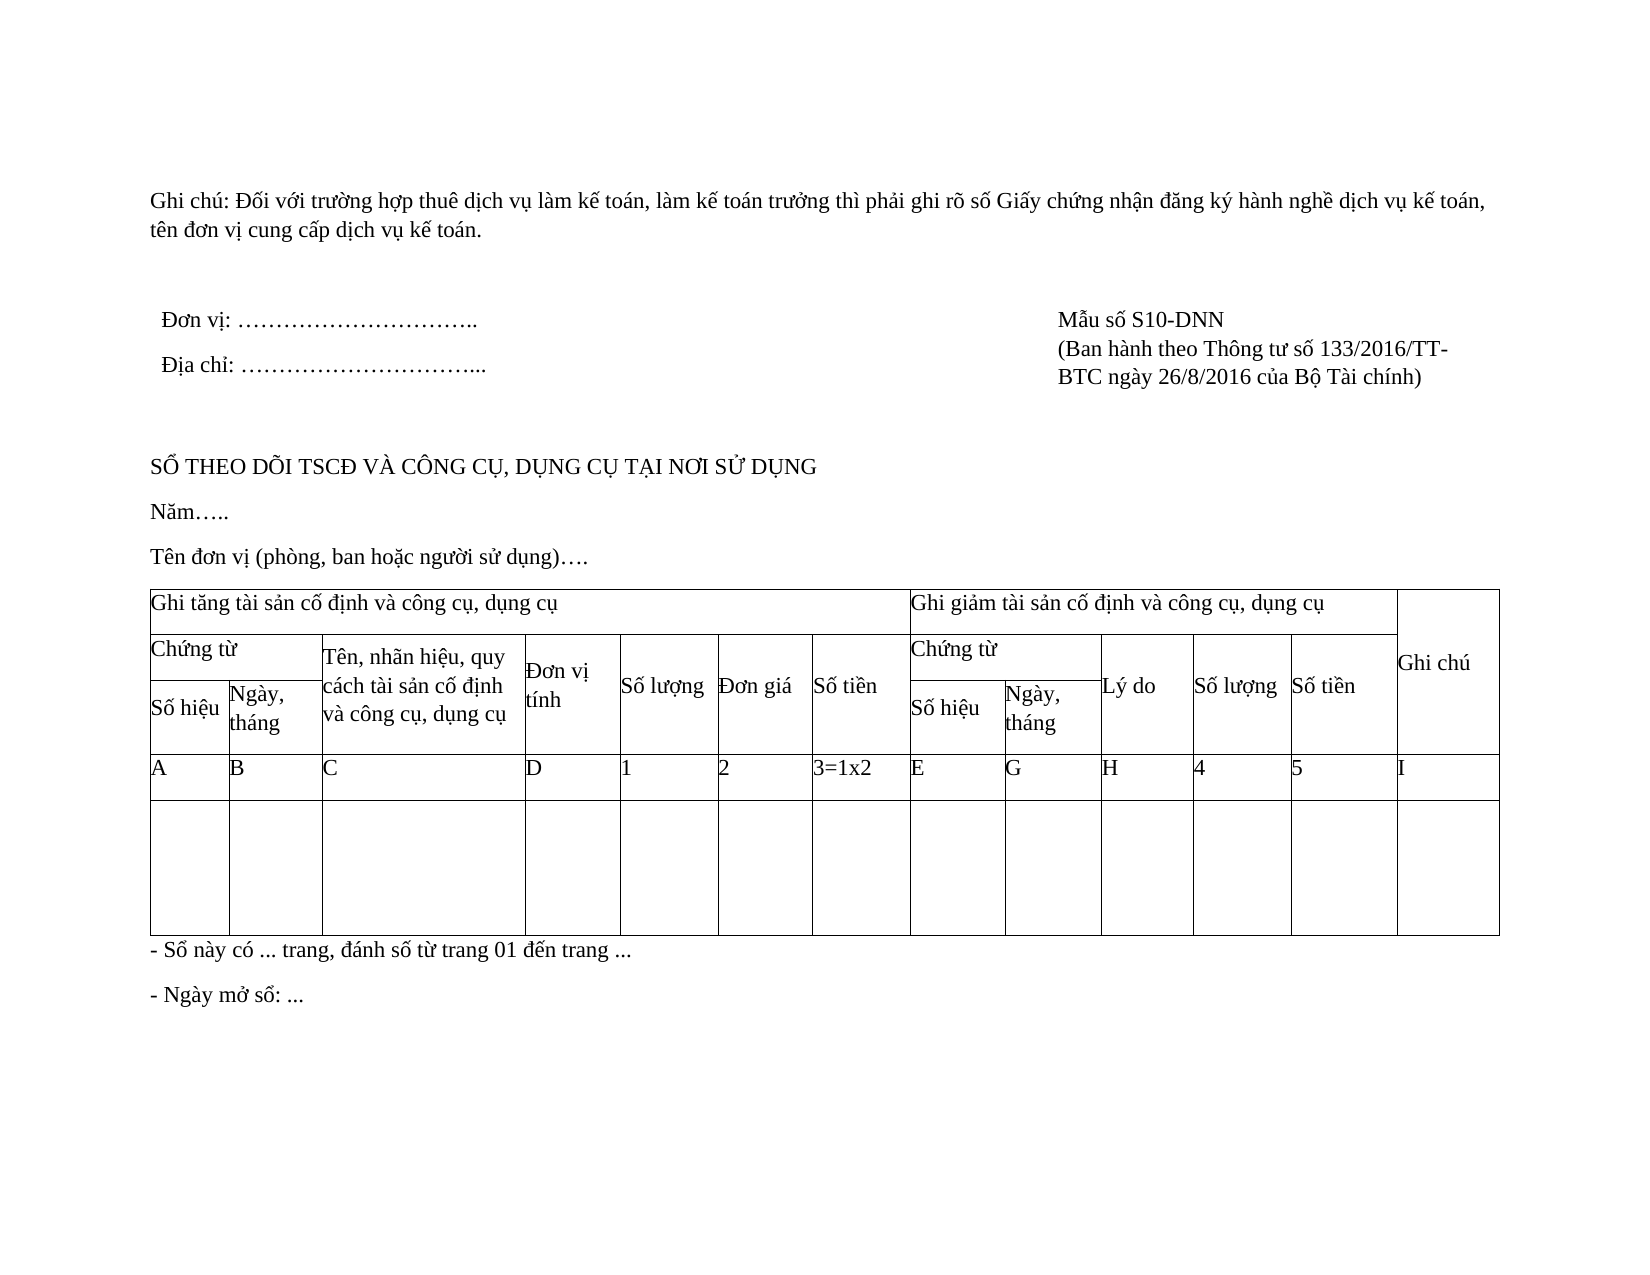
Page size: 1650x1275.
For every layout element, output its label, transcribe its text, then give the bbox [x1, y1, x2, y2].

table_cell G [1006, 755, 1101, 799]
text Ghi chú: Đối với trường hợp thuê dịch vụ làm kế toán, làm kế toán trưởng thì phải ghi rõ số Giấy chứng nhận đăng ký hành nghề dịch vụ kế toán, tên đơn vị cung cấp dịch vụ kế toán. [150, 187, 1500, 242]
text - Sổ này có ... trang, đánh số từ trang 01 đến trang ... [150, 936, 1500, 962]
table_cell [1006, 801, 1101, 935]
table_cell [151, 801, 229, 935]
table_cell [1194, 801, 1291, 935]
table_cell Số lượng [621, 635, 718, 754]
table_cell [230, 801, 322, 935]
table_cell Đơn vị tính [526, 635, 620, 754]
table_cell D [526, 755, 620, 799]
table_cell Tên, nhãn hiệu, quy cách tài sản cố định và công cụ, dụng cụ [323, 635, 525, 754]
table_cell Số hiệu [911, 681, 1005, 754]
table_cell Chứng từ [151, 635, 322, 680]
table_cell Đơn giá [719, 635, 812, 754]
table_cell 5 [1292, 755, 1397, 799]
table_cell [1398, 801, 1499, 935]
table_header Ghi tăng tài sản cố định và công cụ, dụng cụ [151, 590, 910, 634]
table_cell Số lượng [1194, 635, 1291, 754]
table_cell [911, 801, 1005, 935]
text SỔ THEO DÕI TSCĐ VÀ CÔNG CỤ, DỤNG CỤ TẠI NƠI SỬ DỤNG [150, 453, 1500, 479]
table_cell Số tiền [813, 635, 910, 754]
table_header Ghi giảm tài sản cố định và công cụ, dụng cụ [911, 590, 1397, 634]
table_cell [526, 801, 620, 935]
table_cell [621, 801, 718, 935]
table_cell [1292, 801, 1397, 935]
table_cell Số hiệu [151, 681, 229, 754]
table_cell C [323, 755, 525, 799]
table_cell Lý do [1102, 635, 1193, 754]
table_cell B [230, 755, 322, 799]
table_cell [323, 801, 525, 935]
table_cell 2 [719, 755, 812, 799]
text - Ngày mở sổ: ... [150, 981, 1500, 1007]
table_header Mẫu số S10-DNN (Ban hành theo Thông tư số 133/2016/TT-BTC ngày 26/8/2016 của Bộ Tài chính) [1046, 306, 1500, 408]
table_cell Ngày, tháng [1006, 681, 1101, 754]
table_cell [1102, 801, 1193, 935]
table_cell 4 [1194, 755, 1291, 799]
table_cell 1 [621, 755, 718, 799]
table_cell I [1398, 755, 1499, 799]
table_cell 3=1x2 [813, 755, 910, 799]
table_cell A [151, 755, 229, 799]
table_header Đơn vị: ………………………….. Địa chỉ: …………………………... [150, 306, 1046, 408]
table_cell Chứng từ [911, 635, 1101, 680]
table_cell [813, 801, 910, 935]
text Năm….. [150, 498, 1500, 525]
text Tên đơn vị (phòng, ban hoặc người sử dụng)…. [150, 543, 1500, 570]
table_cell E [911, 755, 1005, 799]
table_cell [719, 801, 812, 935]
table_cell H [1102, 755, 1193, 799]
table_cell Số tiền [1292, 635, 1397, 754]
table_cell Ngày, tháng [230, 681, 322, 754]
table_header Ghi chú [1398, 590, 1499, 754]
